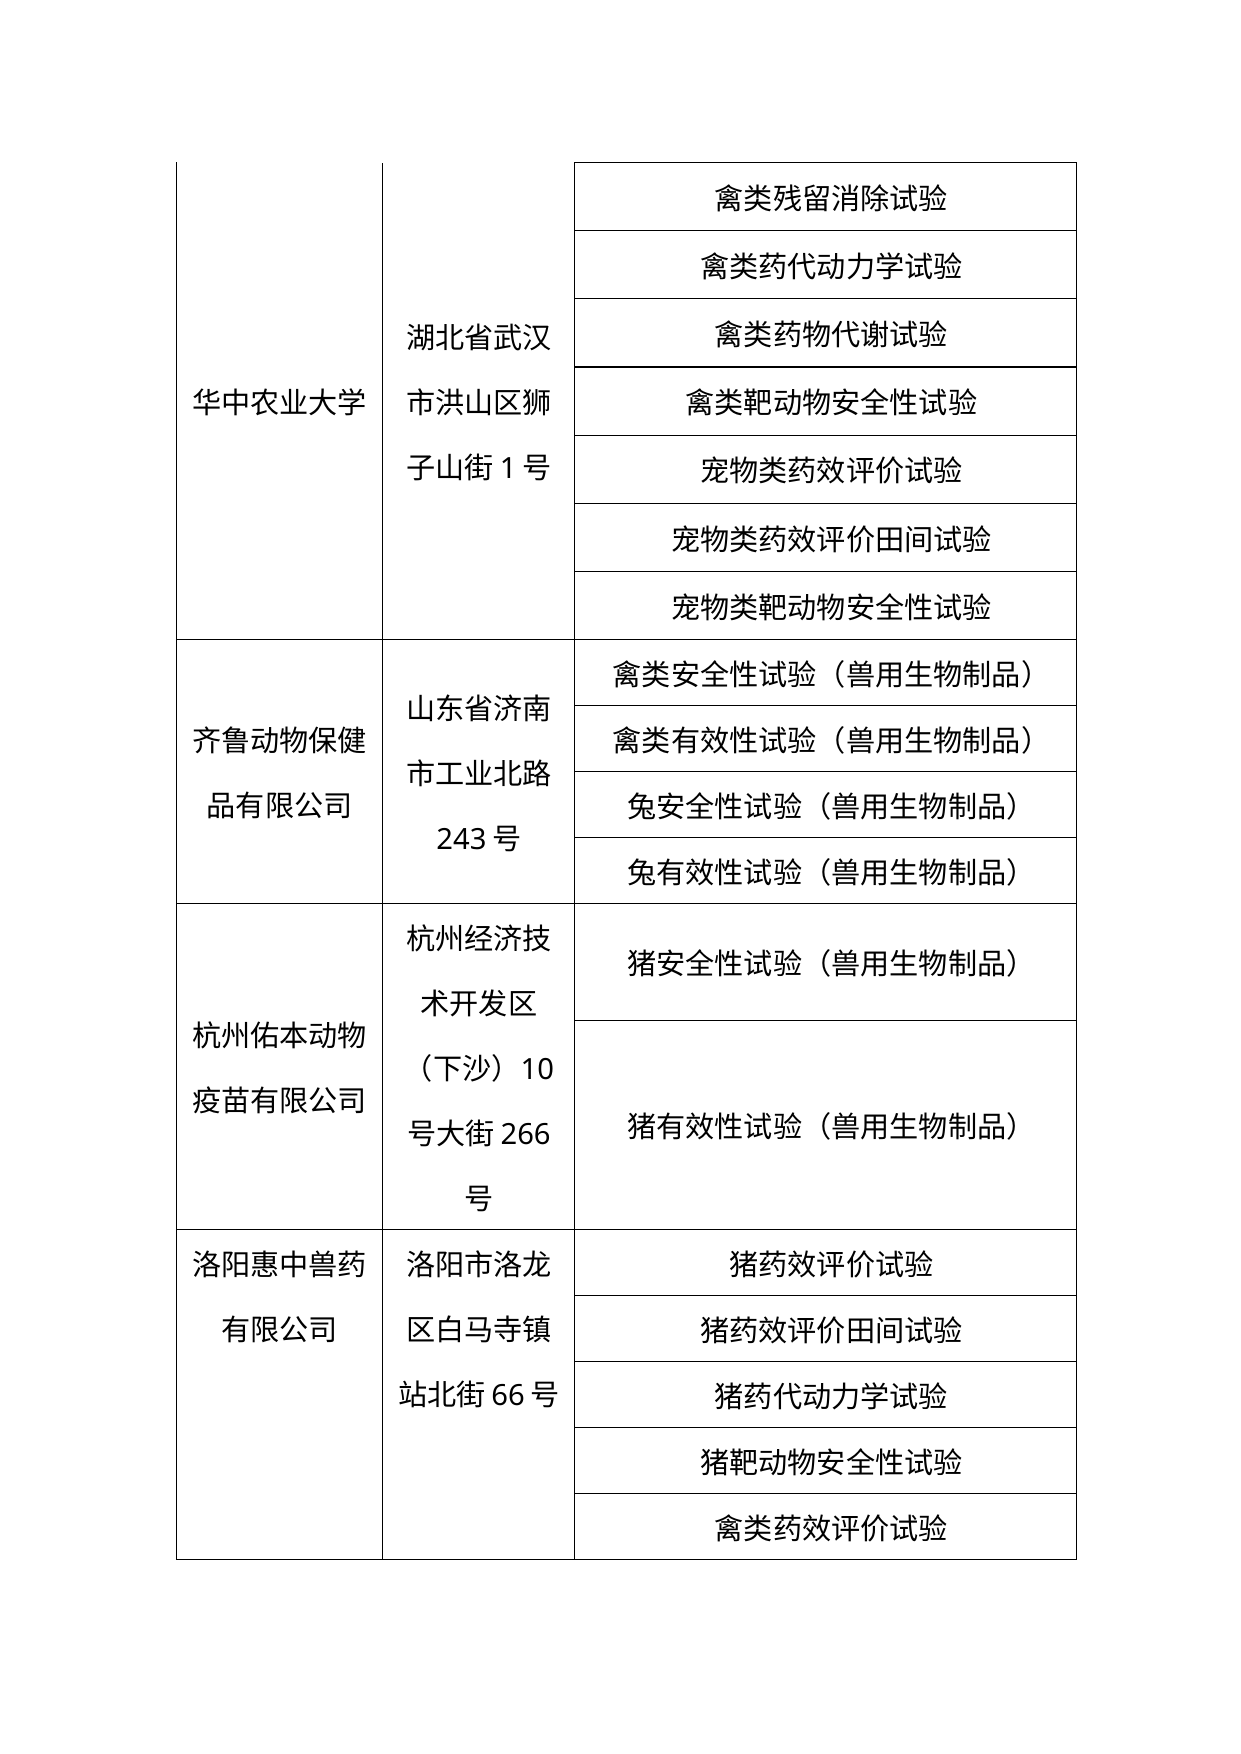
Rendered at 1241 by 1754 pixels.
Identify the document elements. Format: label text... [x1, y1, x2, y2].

table_cell 湖北省武汉市洪山区狮子山街1号 [383, 162, 574, 639]
table_cell 猪药效评价试验 [575, 1230, 1076, 1295]
table_cell 禽类药代动力学试验 [575, 231, 1076, 298]
table_cell 禽类有效性试验（兽用生物制品） [575, 706, 1076, 771]
table_cell 齐鲁动物保健品有限公司 [177, 640, 382, 903]
table_cell 猪药代动力学试验 [575, 1362, 1076, 1427]
table_cell 禽类药物代谢试验 [575, 299, 1076, 366]
table_cell 洛阳市洛龙区白马寺镇站北街66号 [383, 1230, 574, 1559]
table_cell 猪有效性试验（兽用生物制品） [575, 1021, 1076, 1229]
table_cell 宠物类药效评价田间试验 [575, 504, 1076, 571]
table_cell 杭州佑本动物疫苗有限公司 [177, 904, 382, 1229]
table_cell 山东省济南市工业北路243号 [383, 640, 574, 903]
table_cell 猪安全性试验（兽用生物制品） [575, 904, 1076, 1020]
table_cell 禽类靶动物安全性试验 [575, 368, 1076, 434]
table_cell 禽类药效评价试验 [575, 1494, 1076, 1559]
table_cell 宠物类药效评价试验 [575, 436, 1076, 503]
table_cell 杭州经济技术开发区（下沙）10号大街266号 [383, 904, 574, 1229]
table_cell 兔有效性试验（兽用生物制品） [575, 838, 1076, 903]
table_cell 华中农业大学 [177, 162, 383, 639]
table_cell 禽类安全性试验（兽用生物制品） [575, 640, 1076, 705]
table_cell 猪靶动物安全性试验 [575, 1428, 1076, 1493]
table_cell 洛阳惠中兽药有限公司 [177, 1230, 382, 1559]
table_cell 兔安全性试验（兽用生物制品） [575, 772, 1076, 837]
table_cell 宠物类靶动物安全性试验 [575, 572, 1076, 639]
table_cell 禽类残留消除试验 [575, 163, 1076, 230]
table_cell 猪药效评价田间试验 [575, 1296, 1076, 1361]
